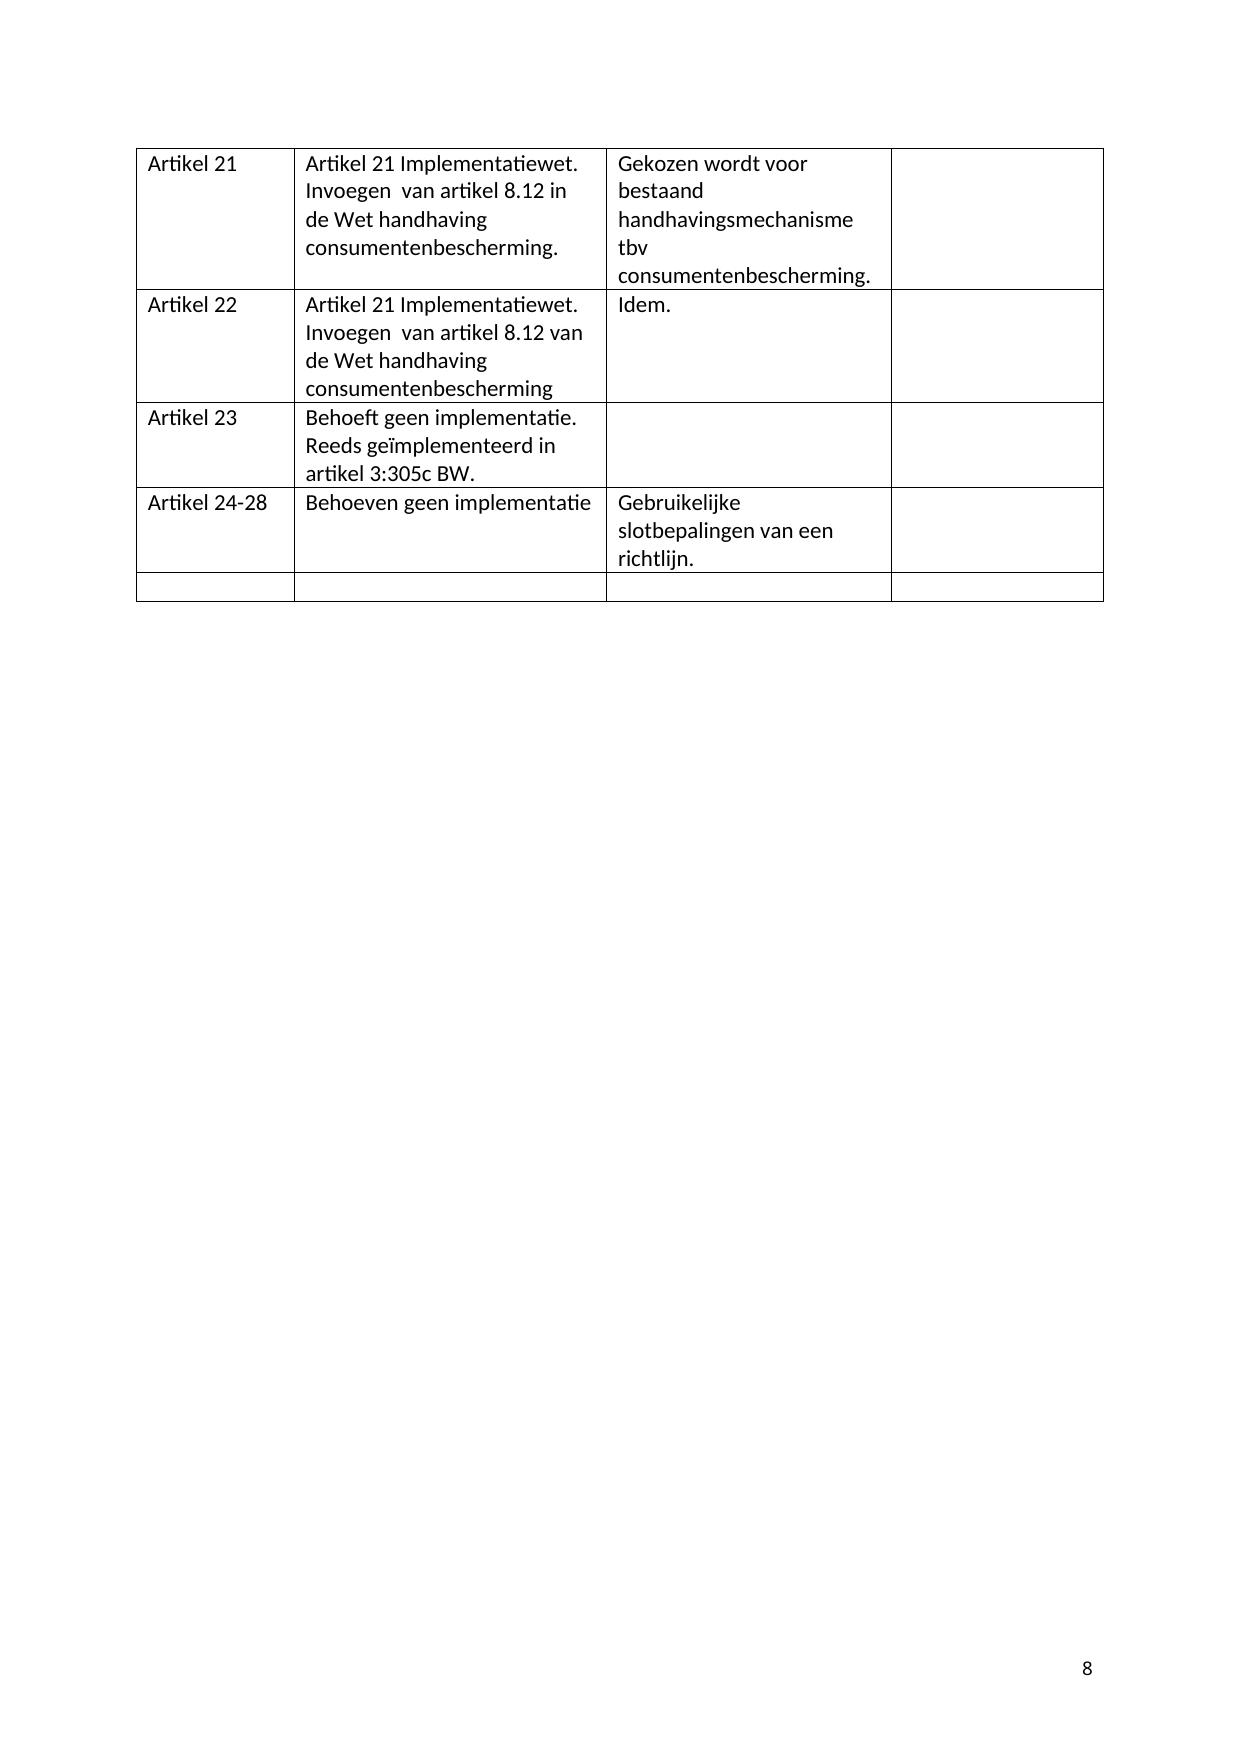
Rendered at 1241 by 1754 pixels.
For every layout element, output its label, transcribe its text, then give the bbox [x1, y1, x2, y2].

table_cell Idem. [607, 290, 891, 402]
table_cell Artikel 21 Implementatiewet. Invoegen van artikel 8.12 in de Wet handhaving consumentenbescherming. [295, 149, 606, 289]
table_cell Behoeft geen implementatie. Reeds geïmplementeerd in artikel 3:305c BW. [295, 403, 606, 487]
table_cell Artikel 23 [137, 403, 294, 487]
table_cell Behoeven geen implementatie [295, 488, 606, 572]
table_cell Gebruikelijke slotbepalingen van een richtlijn. [607, 488, 891, 572]
table_cell Gekozen wordt voor bestaand handhavingsmechanisme tbv consumentenbescherming. [607, 149, 891, 289]
table_cell Artikel 24-28 [137, 488, 294, 572]
table_cell [892, 573, 1103, 601]
table_cell [892, 488, 1103, 572]
table_cell [137, 573, 294, 601]
table_cell [892, 403, 1103, 487]
table_cell Artikel 21 [137, 149, 294, 289]
table_cell [892, 149, 1103, 289]
table_cell [295, 573, 606, 601]
table_cell [892, 290, 1103, 402]
table_cell Artikel 21 Implementatiewet. Invoegen van artikel 8.12 van de Wet handhaving consumentenbescherming [295, 290, 606, 402]
table_cell Artikel 22 [137, 290, 294, 402]
table_cell [607, 573, 891, 601]
table_cell [607, 403, 891, 487]
